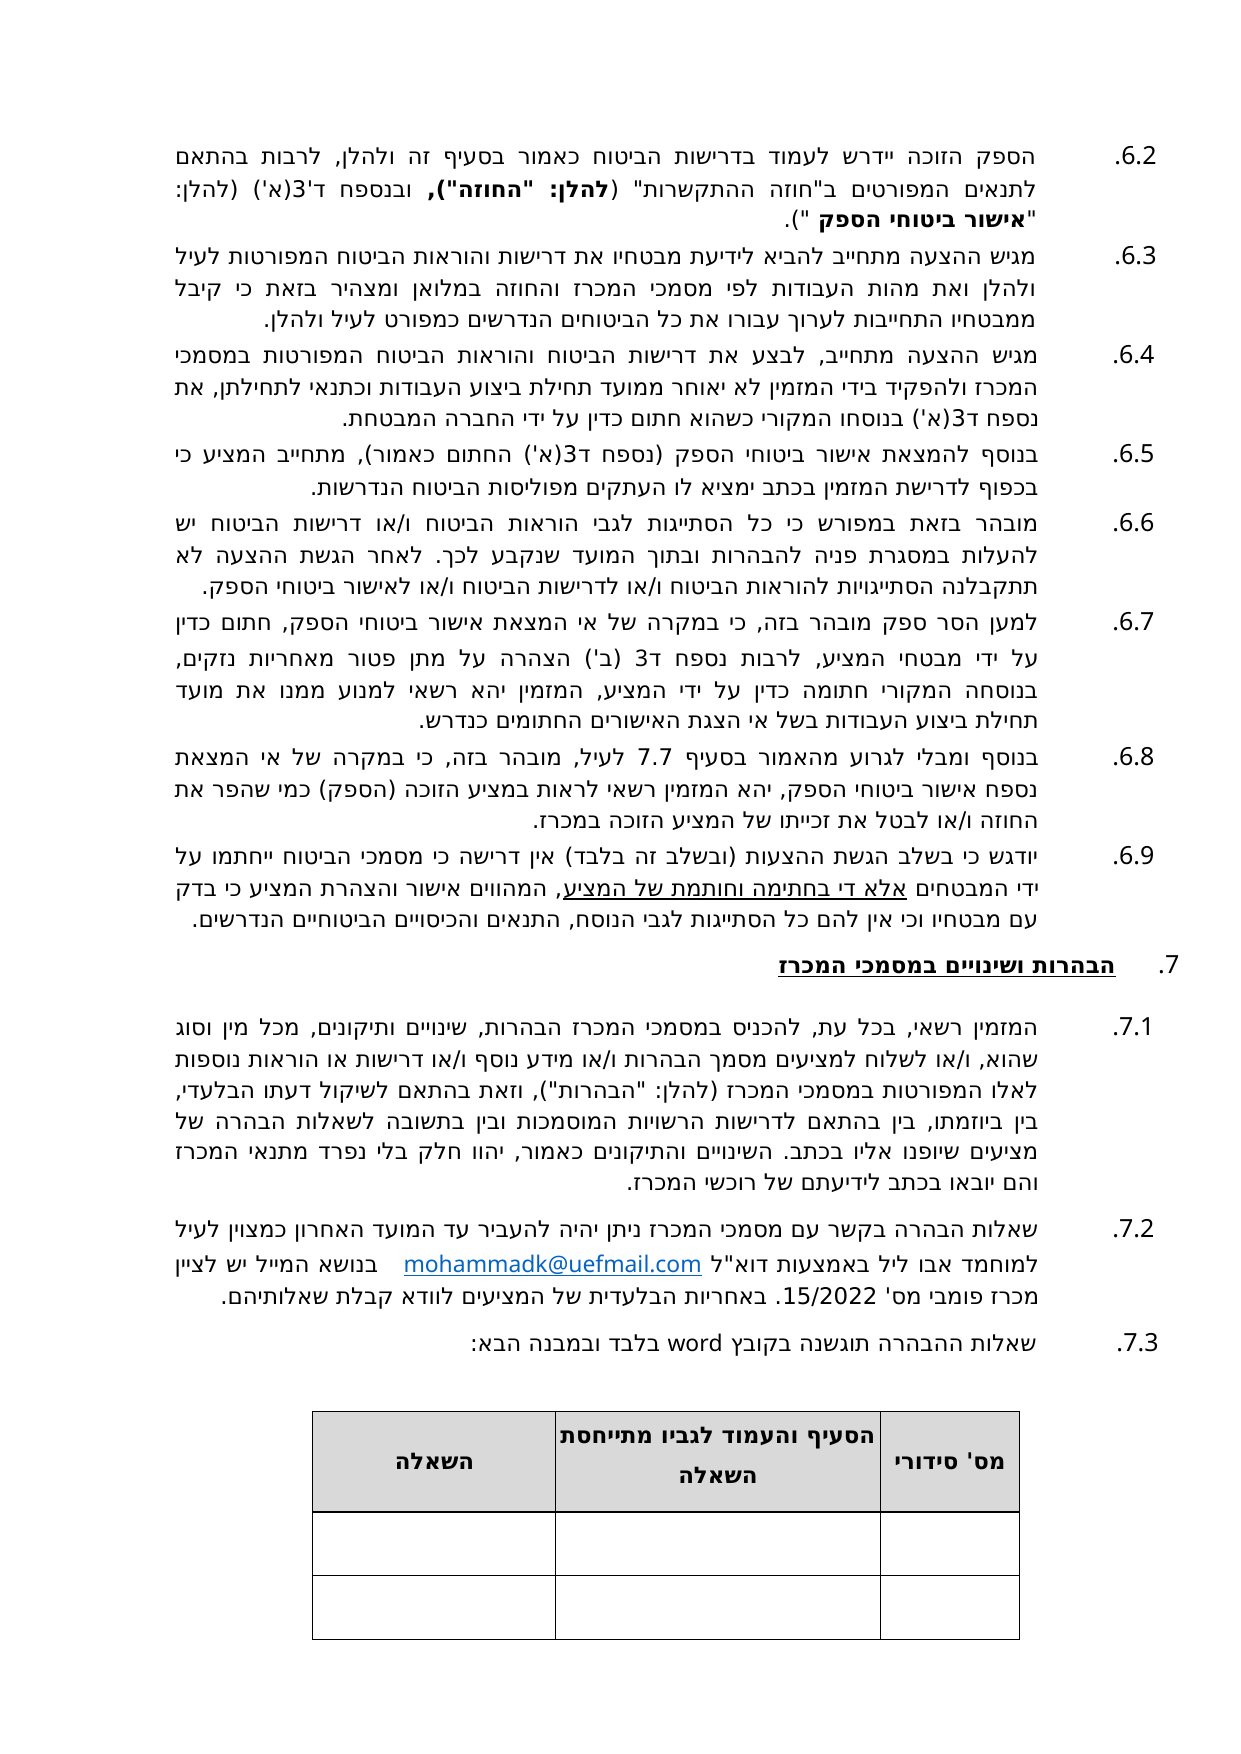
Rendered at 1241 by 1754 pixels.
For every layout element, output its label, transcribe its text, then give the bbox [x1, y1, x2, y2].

list בנוסף ומבלי לגרוע מהאמור בסעיף 7.7 לעיל, מובהר בזה, כי במקרה של אי המצאת נספח אישור ביטוחי הספק, יהא המזמין רשאי לראות במציע הזוכה (הספק) כמי שהפר את החוזה ו/או לבטל את זכייתו של המציע הזוכה במכרז. [174, 738, 1112, 833]
list המזמין רשאי, בכל עת, להכניס במסמכי המכרז הבהרות, שינויים ותיקונים, מכל מין וסוג שהוא, ו/או לשלוח למציעים מסמך הבהרות ו/או מידע נוסף ו/או דרישות או הוראות נוספות לאלו המפורטות במסמכי המכרז (להלן: "הבהרות"), וזאת בהתאם לשיקול דעתו הבלעדי, בין ביוזמתו, בין בהתאם לדרישות הרשויות המוסמכות ובין בתשובה לשאלות הבהרה של מציעים שיופנו אליו בכתב. השינויים והתיקונים כאמור, יהוו חלק בלי נפרד מתנאי המכרז והם יובאו בכתב לידיעתם של רוכשי המכרז. [174, 1009, 1112, 1196]
table_header הסעיף והעמוד לגביו מתייחסת השאלה [556, 1412, 880, 1511]
table_cell [313, 1513, 555, 1574]
subtitle הבהרות ושינויים במסמכי המכרז [174, 947, 1158, 981]
list בנוסף להמצאת אישור ביטוחי הספק (נספח ד3(א') החתום כאמור), מתחייב המציע כי בכפוף לדרישת המזמין בכתב ימציא לו העתקים מפוליסות הביטוח הנדרשות. [174, 436, 1112, 501]
list מובהר בזאת במפורש כי כל הסתייגות לגבי הוראות הביטוח ו/או דרישות הביטוח יש להעלות במסגרת פניה להבהרות ובתוך המועד שנקבע לכך. לאחר הגשת ההצעה לא תתקבלנה הסתייגויות להוראות הביטוח ו/או לדרישות הביטוח ו/או לאישור ביטוחי הספק. [174, 504, 1112, 600]
table_cell [313, 1576, 555, 1638]
table_header מס' סידורי [881, 1412, 1019, 1511]
table_cell [881, 1513, 1019, 1574]
table_header השאלה [313, 1412, 555, 1511]
table_cell [881, 1576, 1019, 1638]
list מגיש ההצעה מתחייב להביא לידיעת מבטחיו את דרישות והוראות הביטוח המפורטות לעיל ולהלן ואת מהות העבודות לפי מסמכי המכרז והחוזה במלואן ומצהיר בזאת כי קיבל ממבטחיו התחייבות לערוך עבורו את כל הביטוחים הנדרשים כמפורט לעיל ולהלן. [174, 237, 1114, 333]
list יודגש כי בשלב הגשת ההצעות (ובשלב זה בלבד) אין דרישה כי מסמכי הביטוח ייחתמו על ידי המבטחים אלא די בחתימה וחותמת של המציע, המהווים אישור והצהרת המציע כי בדק עם מבטחיו וכי אין להם כל הסתייגות לגבי הנוסח, התנאים והכיסויים הביטוחיים הנדרשים. [174, 837, 1112, 933]
list למען הסר ספק מובהר בזה, כי במקרה של אי המצאת אישור ביטוחי הספק, חתום כדין על ידי מבטחי המציע, לרבות נספח ד3 (ב') הצהרה על מתן פטור מאחריות נזקים, בנוסחה המקורי חתומה כדין על ידי המציע, המזמין יהא רשאי למנוע ממנו את מועד תחילת ביצוע העבודות בשל אי הצגת האישורים החתומים כנדרש. [174, 604, 1112, 734]
table_cell [556, 1576, 880, 1638]
table_cell [556, 1513, 880, 1574]
list שאלות ההבהרה תוגשנה בקובץ word בלבד ובמבנה הבא: [174, 1324, 1158, 1358]
list שאלות הבהרה בקשר עם מסמכי המכרז ניתן יהיה להעביר עד המועד האחרון כמצוין לעיל למוחמד אבו ליל באמצעות דוא"ל mohammadk@uefmail.com בנושא המייל יש לציין מכרז פומבי מס' 15/2022. באחריות הבלעדית של המציעים לוודא קבלת שאלותיהם. [174, 1210, 1112, 1310]
list הספק הזוכה יידרש לעמוד בדרישות הביטוח כאמור בסעיף זה ולהלן, לרבות בהתאם לתנאים המפורטים ב"חוזה ההתקשרות" (להלן: "החוזה"), ובנספח ד'3(א') (להלן: "אישור ביטוחי הספק "). [174, 138, 1114, 233]
list מגיש ההצעה מתחייב, לבצע את דרישות הביטוח והוראות הביטוח המפורטות במסמכי המכרז ולהפקיד בידי המזמין לא יאוחר ממועד תחילת ביצוע העבודות וכתנאי לתחילתן, את נספח ד3(א') בנוסחו המקורי כשהוא חתום כדין על ידי החברה המבטחת. [174, 337, 1112, 432]
